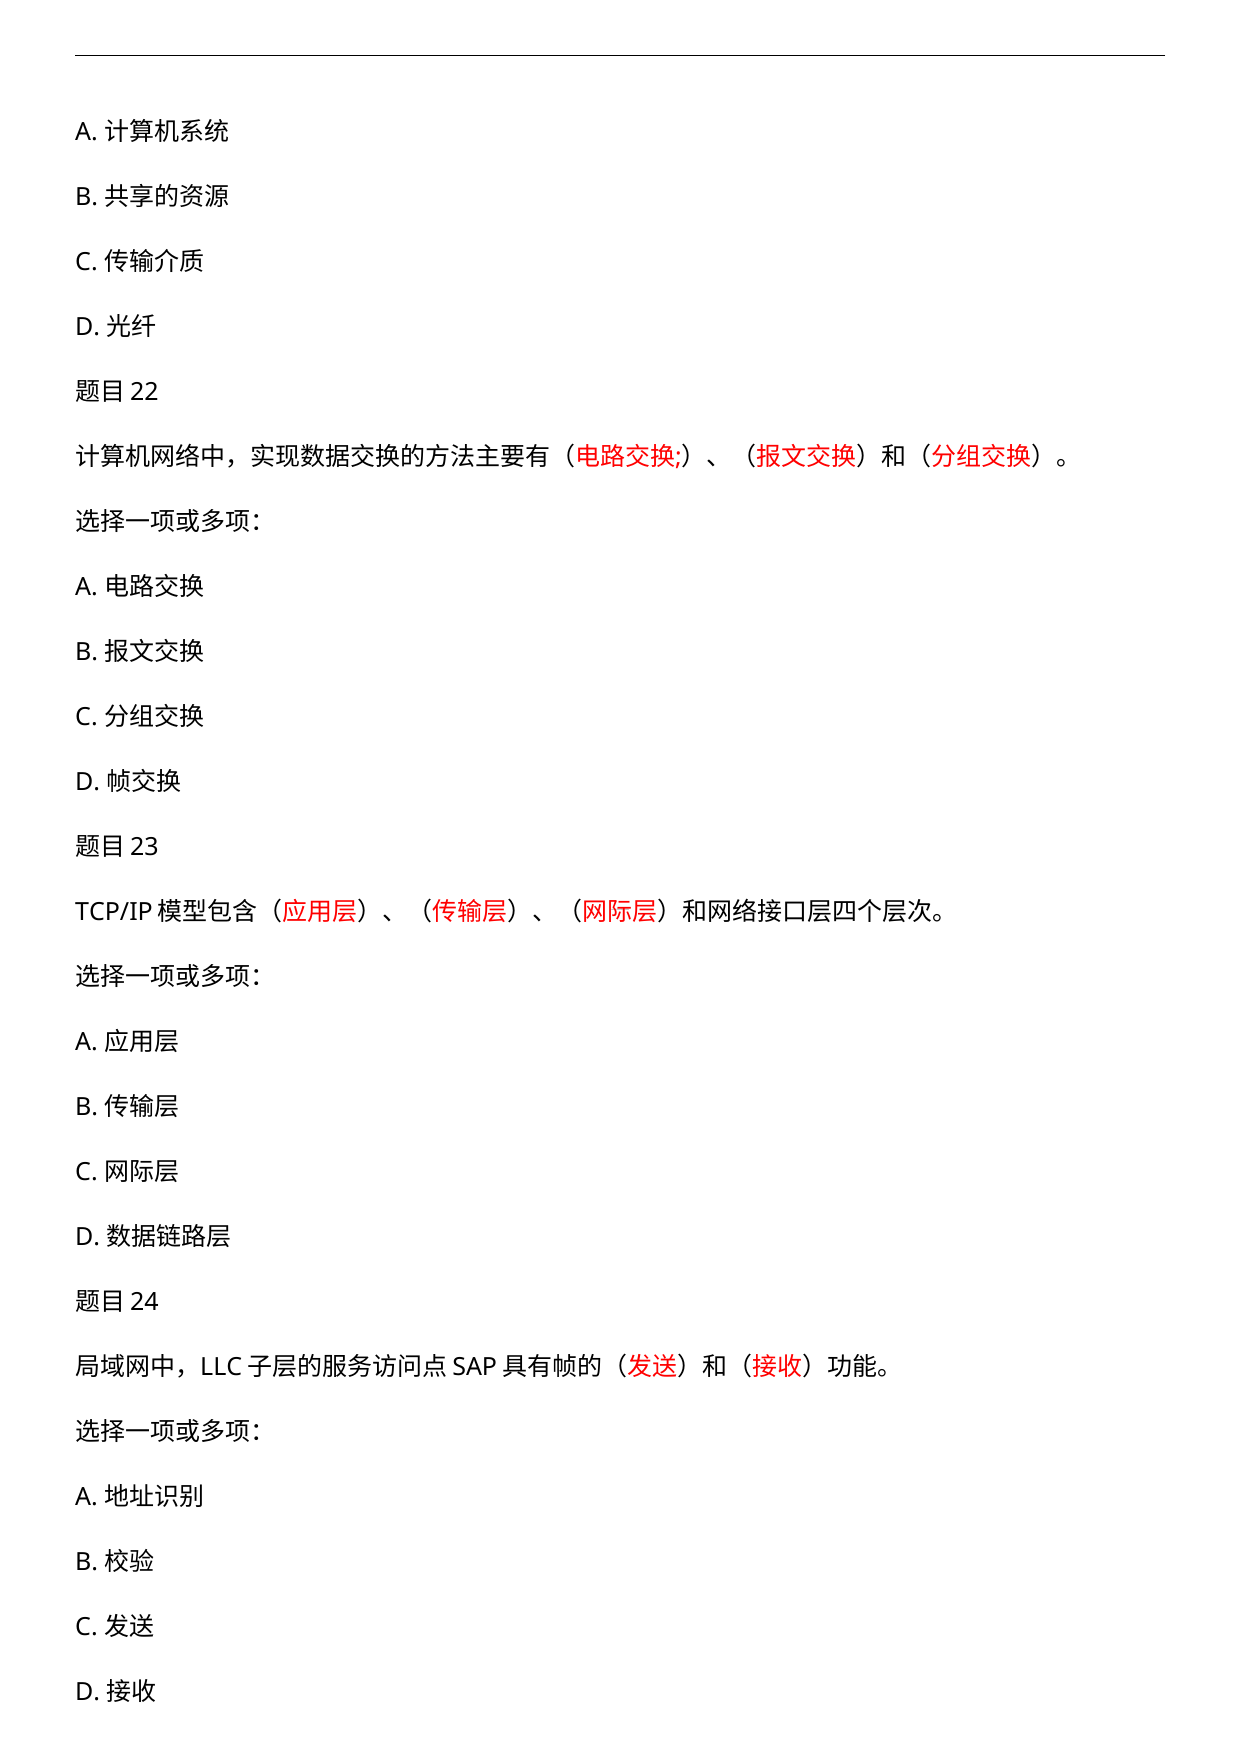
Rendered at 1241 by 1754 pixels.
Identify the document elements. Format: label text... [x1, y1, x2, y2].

text C. 发送 [75, 1592, 1165, 1657]
text D. 数据链路层 [75, 1202, 1165, 1267]
text 选择一项或多项： [75, 942, 1165, 1007]
text C. 分组交换 [75, 682, 1165, 747]
text A. 电路交换 [75, 552, 1165, 617]
text D. 光纤 [75, 292, 1165, 357]
text A. 地址识别 [75, 1462, 1165, 1527]
text 选择一项或多项： [75, 487, 1165, 552]
text B. 传输层 [75, 1072, 1165, 1137]
text 选择一项或多项： [75, 1397, 1165, 1462]
text 题目24 [75, 1267, 1165, 1332]
text B. 共享的资源 [75, 162, 1165, 227]
text 题目23 [75, 812, 1165, 877]
text 题目22 [75, 357, 1165, 422]
text 计算机网络中，实现数据交换的方法主要有（电路交换;）、（报文交换）和（分组交换）。 [75, 422, 1165, 487]
text C. 传输介质 [75, 227, 1165, 292]
text B. 校验 [75, 1527, 1165, 1592]
text D. 接收 [75, 1657, 1165, 1722]
text C. 网际层 [75, 1137, 1165, 1202]
text A. 应用层 [75, 1007, 1165, 1072]
text B. 报文交换 [75, 617, 1165, 682]
text TCP/IP模型包含（应用层）、（传输层）、（网际层）和网络接口层四个层次。 [75, 877, 1165, 942]
text A. 计算机系统 [75, 97, 1165, 162]
text D. 帧交换 [75, 747, 1165, 812]
text 局域网中，LLC子层的服务访问点SAP具有帧的（发送）和（接收）功能。 [75, 1332, 1165, 1397]
